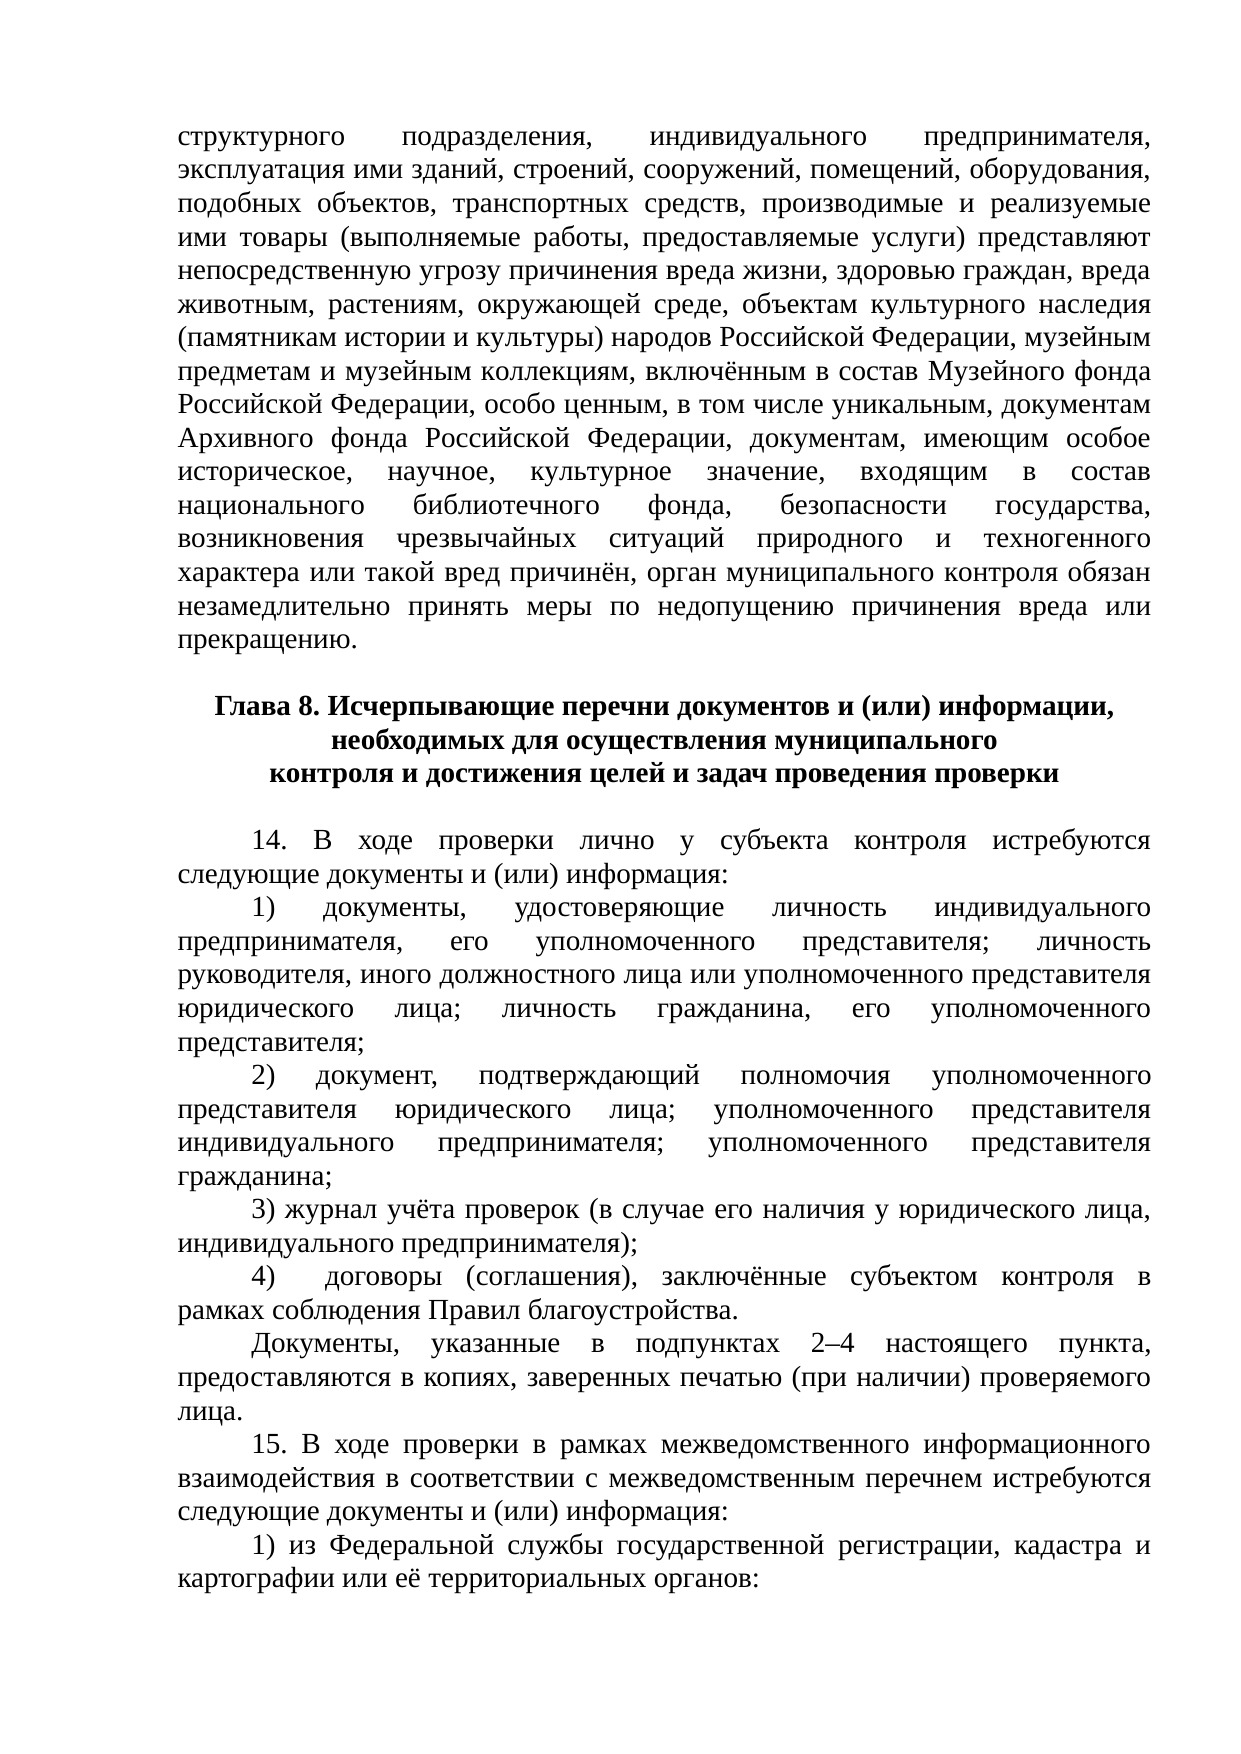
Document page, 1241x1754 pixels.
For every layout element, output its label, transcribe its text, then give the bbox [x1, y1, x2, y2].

text Документы, указанные в подпунктах 2–4 настоящего пункта, предоставляются в копиях, заверенных печатью (при наличии) проверяемого лица. [177, 1326, 1152, 1426]
text 2) документ, подтверждающий полномочия уполномоченного представителя юридического лица; уполномоченного представителя индивидуального предпринимателя; уполномоченного представителя гражданина; [177, 1057, 1152, 1191]
text 15. В ходе проверки в рамках межведомственного информационного взаимодействия в соответствии с межведомственным перечнем истребуются следующие документы и (или) информация: [177, 1426, 1152, 1527]
text 3) журнал учёта проверок (в случае его наличия у юридического лица, индивидуального предпринимателя); [177, 1191, 1152, 1258]
text 1) из Федеральной службы государственной регистрации, кадастра и картографии или её территориальных органов: [177, 1527, 1152, 1594]
text 4) договоры (соглашения), заключённые субъектом контроля в рамках соблюдения Правил благоустройства. [177, 1258, 1152, 1326]
text 14. В ходе проверки лично у субъекта контроля истребуются следующие документы и (или) информация: [177, 822, 1152, 889]
text Глава 8. Исчерпывающие перечни документов и (или) информации, необходимых для осуществления муниципального контроля и достижения целей и задач проведения проверки [177, 688, 1152, 789]
text 1) документы, удостоверяющие личность индивидуального предпринимателя, его уполномоченного представителя; личность руководителя, иного должностного лица или уполномоченного представителя юридического лица; личность гражданина, его уполномоченного представителя; [177, 889, 1152, 1057]
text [177, 118, 1152, 655]
